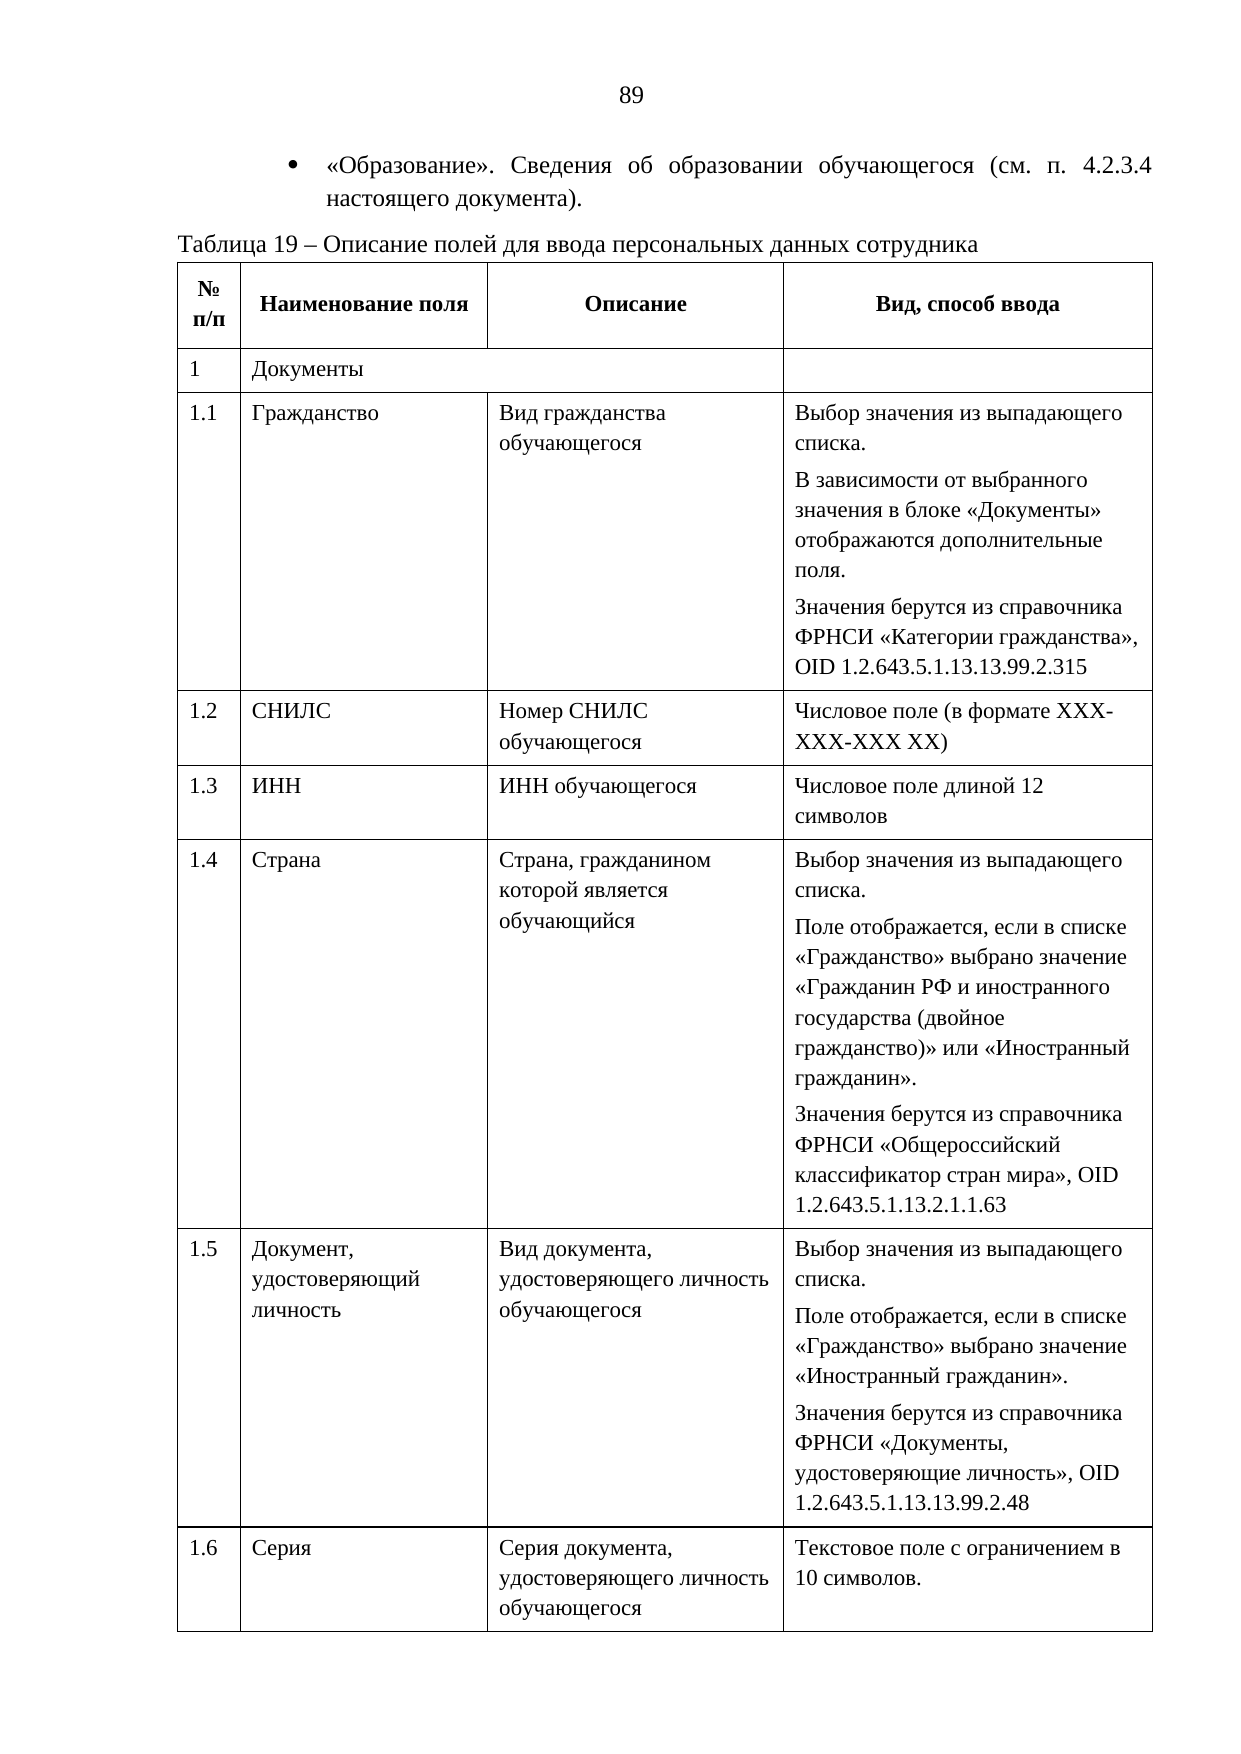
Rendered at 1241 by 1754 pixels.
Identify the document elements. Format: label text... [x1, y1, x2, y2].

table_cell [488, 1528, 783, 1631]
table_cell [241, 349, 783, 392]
text Таблица 19 – Описание полей для ввода персональных данных сотрудника [177, 229, 1152, 257]
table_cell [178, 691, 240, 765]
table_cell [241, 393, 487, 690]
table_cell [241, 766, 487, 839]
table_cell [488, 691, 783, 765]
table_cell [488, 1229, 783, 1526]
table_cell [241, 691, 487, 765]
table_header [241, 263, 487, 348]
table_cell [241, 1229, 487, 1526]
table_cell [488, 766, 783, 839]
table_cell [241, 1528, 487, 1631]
text «Образование». Сведения об образовании обучающегося (см. п. 4.2.3.4 настоящего документа). [288, 150, 1152, 212]
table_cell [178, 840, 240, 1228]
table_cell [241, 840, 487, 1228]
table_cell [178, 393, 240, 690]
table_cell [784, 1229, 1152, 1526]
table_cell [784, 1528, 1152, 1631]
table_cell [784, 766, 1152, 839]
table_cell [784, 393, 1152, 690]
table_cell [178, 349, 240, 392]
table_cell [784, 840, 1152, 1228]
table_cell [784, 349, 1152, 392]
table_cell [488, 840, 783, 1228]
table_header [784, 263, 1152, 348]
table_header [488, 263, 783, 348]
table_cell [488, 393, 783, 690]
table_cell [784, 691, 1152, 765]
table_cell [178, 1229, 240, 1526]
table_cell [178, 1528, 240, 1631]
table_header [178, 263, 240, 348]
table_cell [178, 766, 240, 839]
